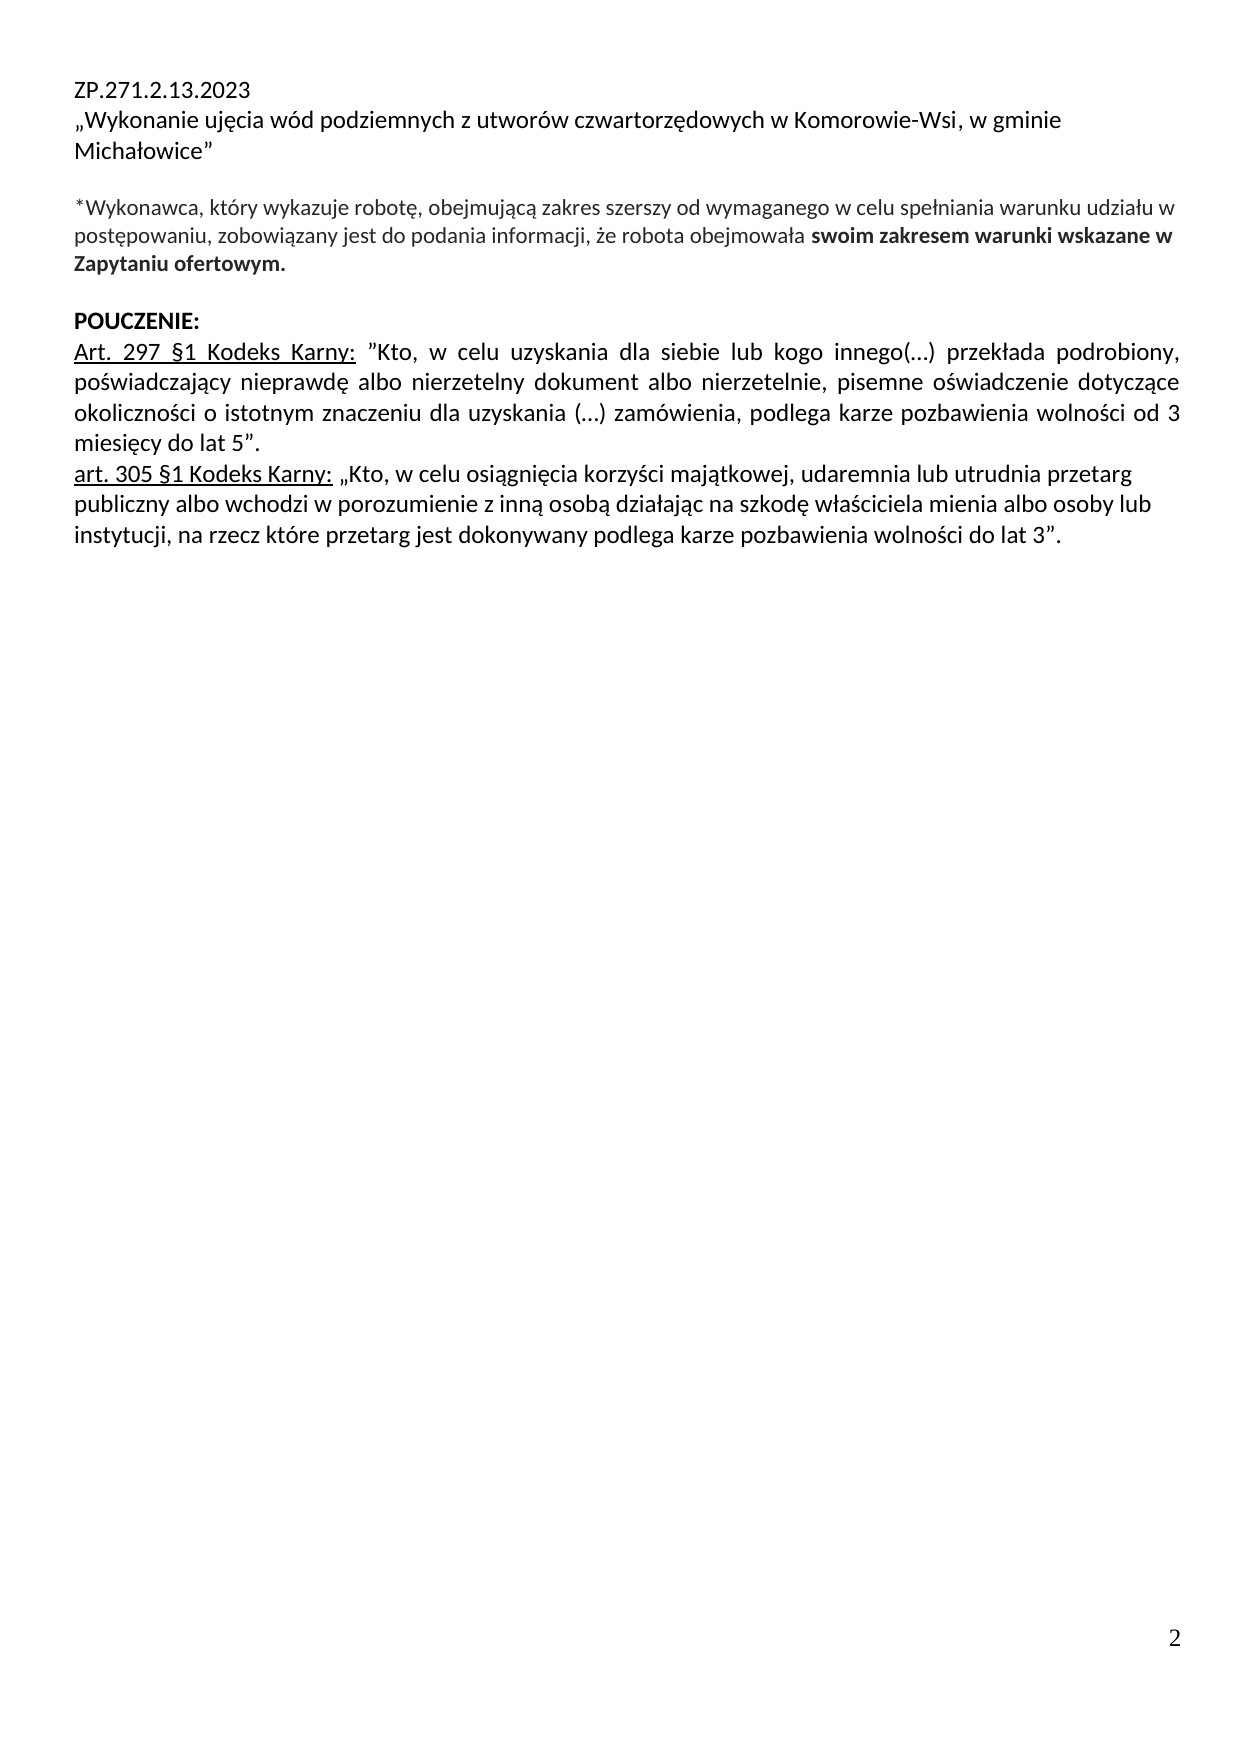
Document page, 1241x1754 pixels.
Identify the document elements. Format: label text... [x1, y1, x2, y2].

text Art. 297 §1 Kodeks Karny: ”Kto, w celu uzyskania dla siebie lub kogo innego(…) przekłada podrobiony, poświadczający nieprawdę albo nierzetelny dokument albo nierzetelnie, pisemne oświadczenie dotyczące okoliczności o istotnym znaczeniu dla uzyskania (…) zamówienia, podlega karze pozbawienia wolności od 3 miesięcy do lat 5”. [74, 336, 1181, 458]
text POUCZENIE: [74, 306, 1181, 336]
text art. 305 §1 Kodeks Karny: „Kto, w celu osiągnięcia korzyści majątkowej, udaremnia lub utrudnia przetarg publiczny albo wchodzi w porozumienie z inną osobą działając na szkodę właściciela mienia albo osoby lub instytucji, na rzecz które przetarg jest dokonywany podlega karze pozbawienia wolności do lat 3”. [74, 458, 1181, 550]
text *Wykonawca, który wykazuje robotę, obejmującą zakres szerszy od wymaganego w celu spełniania warunku udziału w postępowaniu, zobowiązany jest do podania informacji, że robota obejmowała swoim zakresem warunki wskazane w Zapytaniu ofertowym. [74, 193, 1181, 277]
